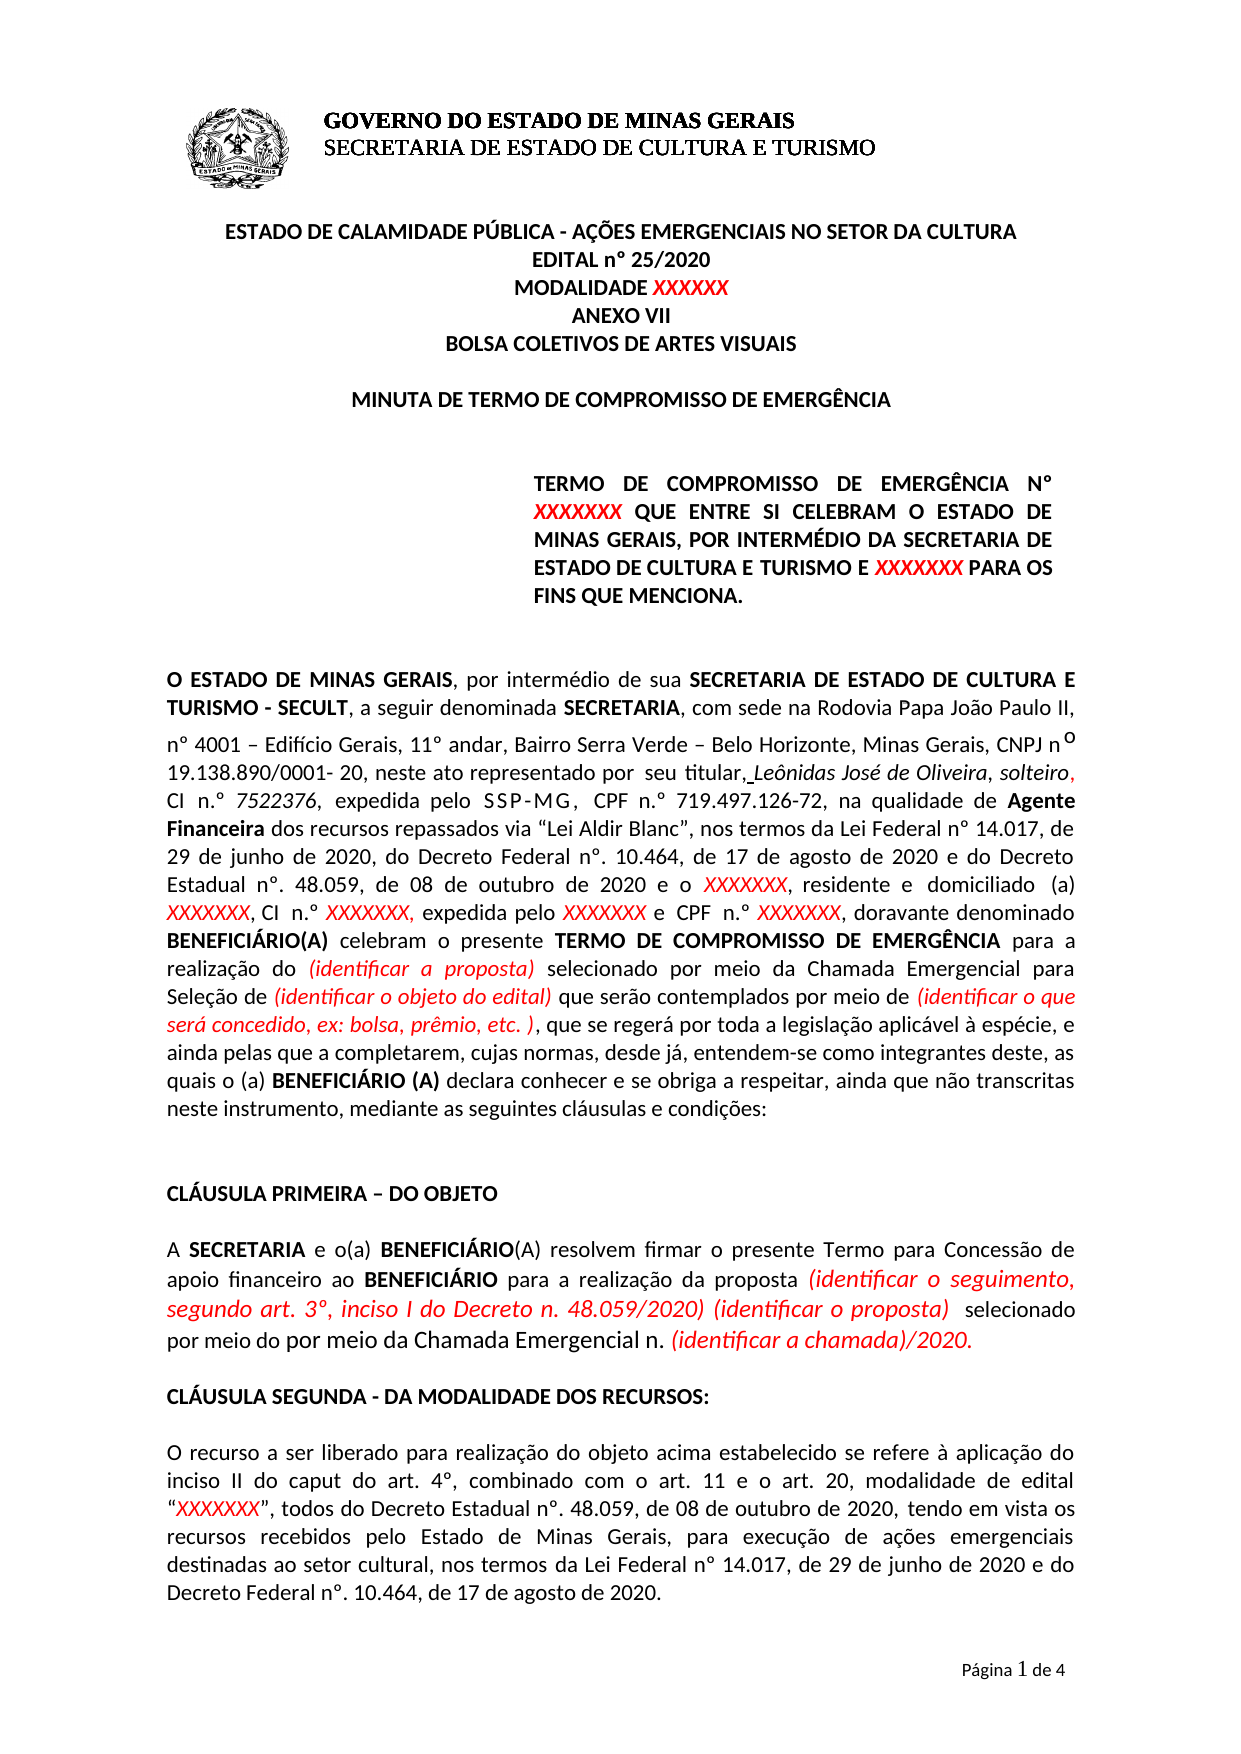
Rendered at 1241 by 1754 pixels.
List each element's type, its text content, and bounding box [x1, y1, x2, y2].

picture [569, 114, 577, 127]
picture [402, 114, 409, 127]
picture [364, 114, 372, 124]
text MINUTA DE TERMO DE COMPROMISSO DE EMERGÊNCIA [167, 385, 1076, 413]
text CLÁUSULA PRIMEIRA – DO OBJETO [167, 1179, 1076, 1207]
picture [751, 114, 762, 127]
text BOLSA COLETIVOS DE ARTES VISUAIS [167, 329, 1076, 357]
picture [429, 114, 437, 127]
text ESTADO DE CALAMIDADE PÚBLICA - AÇÕES EMERGENCIAIS NO SETOR DA CULTURA [167, 217, 1076, 245]
text ANEXO VII [167, 301, 1076, 329]
text MODALIDADE XXXXXX [167, 273, 1076, 301]
picture [346, 114, 354, 127]
picture [323, 114, 921, 189]
picture [414, 114, 420, 122]
picture [553, 114, 559, 127]
picture [186, 108, 289, 189]
picture [662, 114, 668, 122]
text EDITAL nº 25/2020 [167, 245, 1076, 273]
picture [469, 114, 477, 127]
picture [453, 114, 459, 127]
picture [593, 114, 599, 127]
picture [632, 114, 639, 123]
subtitle TERMO DE COMPROMISSO DE EMERGÊNCIA Nº XXXXXXX QUE ENTRE SI CELEBRAM O ESTADO DE MINAS GERAIS, POR INTERMÉDIO DA SECRETARIA DE ESTADO DE CULTURA E TURISMO E XXXXXXX PARA OS FINS QUE MENCIONA. [533, 469, 1053, 609]
text O recurso a ser liberado para realização do objeto acima estabelecido se refere à aplicação do inciso II do caput do art. 4º, combinado com o art. 11 e o art. 20, modalidade de edital “XXXXXXX”, todos do Decreto Estadual nº. 48.059, de 08 de outubro de 2020, tendo em vista os recursos recebidos pelo Estado de Minas Gerais, para execução de ações emergenciais destinadas ao setor cultural, nos termos da Lei Federal nº 14.017, de 29 de junho de 2020 e do Decreto Federal nº. 10.464, de 17 de agosto de 2020. [167, 1438, 1076, 1606]
text A SECRETARIA e o(a) BENEFICIÁRIO(A) resolvem firmar o presente Termo para Concessão de apoio financeiro ao BENEFICIÁRIO para a realização da proposta (identificar o seguimento, segundo art. 3º, inciso I do Decreto n. 48.059/2020) (identificar o proposta) selecionado por meio do por meio da Chamada Emergencial n. (identificar a chamada)/2020. [167, 1235, 1076, 1354]
text CLÁUSULA SEGUNDA - DA MODALIDADE DOS RECURSOS: [167, 1382, 1076, 1410]
text O ESTADO DE MINAS GERAIS, por intermédio de sua SECRETARIA DE ESTADO DE CULTURA E TURISMO - SECULT, a seguir denominada SECRETARIA, com sede na Rodovia Papa João Paulo II, nº 4001 – Edifício Gerais, 11º andar, Bairro Serra Verde – Belo Horizonte, Minas Gerais, CNPJ no 19.138.890/0001- 20, neste ato representado por seu titular, Leônidas José de Oliveira, solteiro, CI n.º 7522376, expedida pelo SSP-MG, CPF n.º 719.497.126-72, na qualidade de Agente Financeira dos recursos repassados via “Lei Aldir Blanc”, nos termos da Lei Federal nº 14.017, de 29 de junho de 2020, do Decreto Federal nº. 10.464, de 17 de agosto de 2020 e do Decreto Estadual nº. 48.059, de 08 de outubro de 2020 e o XXXXXXX, residente e domiciliado (a) XXXXXXX, CI n.º XXXXXXX, expedida pelo XXXXXXX e CPF n.º XXXXXXX, doravante denominado BENEFICIÁRIO(A) celebram o presente TERMO DE COMPROMISSO DE EMERGÊNCIA para a realização do (identificar a proposta) selecionado por meio da Chamada Emergencial para Seleção de (identificar o objeto do edital) que serão contemplados por meio de (identificar o que será concedido, ex: bolsa, prêmio, etc. ), que se regerá por toda a legislação aplicável à espécie, e ainda pelas que a completarem, cujas normas, desde já, entendem-se como integrantes deste, as quais o (a) BENEFICIÁRIO (A) declara conhecer e se obriga a respeitar, ainda que não transcritas neste instrumento, mediante as seguintes cláusulas e condições: [167, 665, 1076, 1123]
